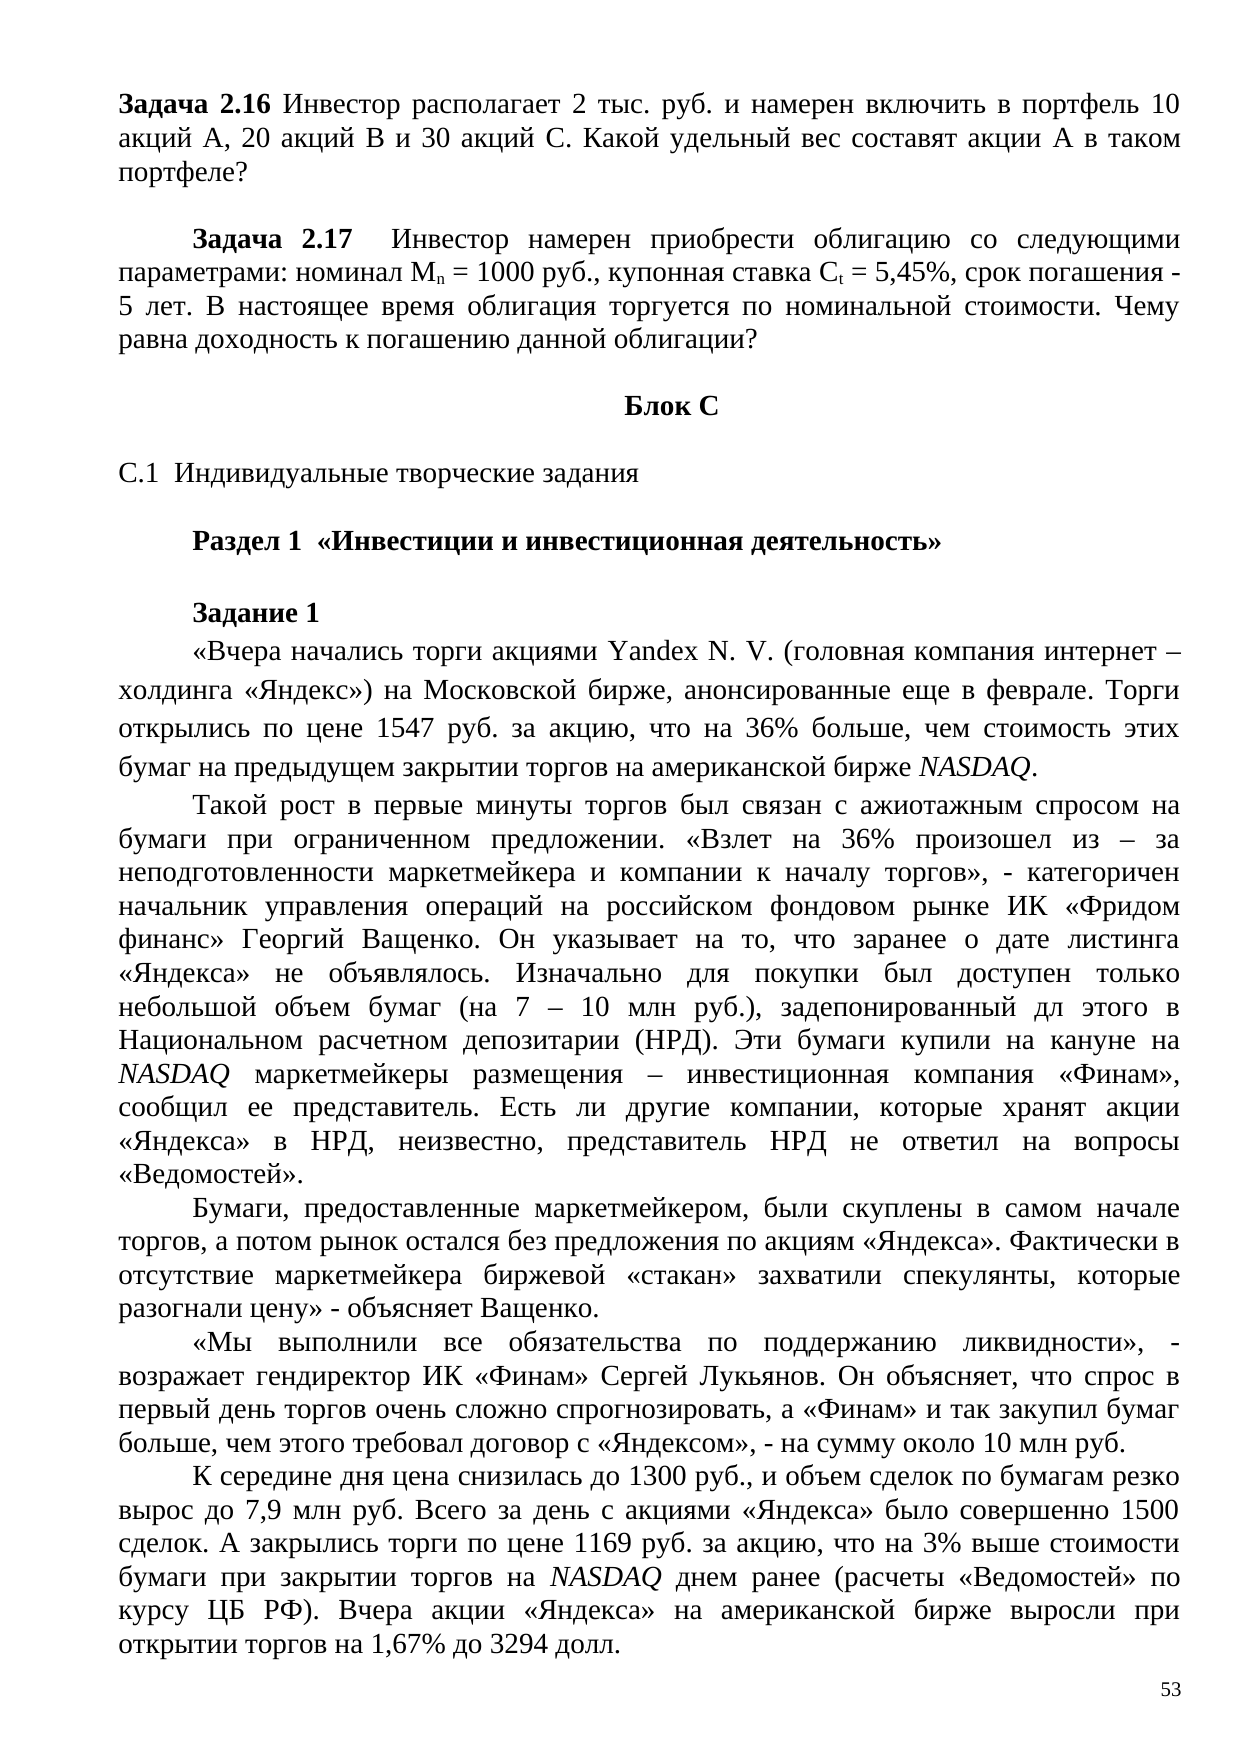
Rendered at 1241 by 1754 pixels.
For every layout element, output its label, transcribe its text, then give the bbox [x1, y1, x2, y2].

text С.1 Индивидуальные творческие задания [118, 456, 1181, 489]
text «Мы выполнили все обязательства по поддержанию ликвидности», - возражает гендиректор ИК «Финам» Сергей Лукьянов. Он объясняет, что спрос в первый день торгов очень сложно спрогнозировать, а «Финам» и так закупил бумаг больше, чем этого требовал договор с «Яндексом», - на сумму около 10 млн руб. [118, 1324, 1181, 1458]
text Бумаги, предоставленные маркетмейкером, были скуплены в самом начале торгов, а потом рынок остался без предложения по акциям «Яндекса». Фактически в отсутствие маркетмейкера биржевой «стакан» захватили спекулянты, которые разогнали цену» - объясняет Ващенко. [118, 1190, 1181, 1324]
text Задание 1 [118, 595, 1181, 628]
text Задача 2.17 Инвестор намерен приобрести облигацию со следующими параметрами: номинал Mn = 1000 руб., купонная ставка Сt = 5,45%, срок погашения - 5 лет. В настоящее время облигация торгуется по номинальной стоимости. Чему равна доходность к погашению данной облигации? [118, 221, 1181, 355]
text Блок C [118, 388, 1181, 422]
text К середине дня цена снизилась до 1300 руб., и объем сделок по бумагам резко вырос до 7,9 млн руб. Всего за день с акциями «Яндекса» было совершенно 1500 сделок. А закрылись торги по цене 1169 руб. за акцию, что на 3% выше стоимости бумаги при закрытии торгов на NASDAQ днем ранее (расчеты «Ведомостей» по курсу ЦБ РФ). Вчера акции «Яндекса» на американской бирже выросли при открытии торгов на 1,67% до 3294 долл. [118, 1458, 1181, 1659]
text Раздел 1 «Инвестиции и инвестиционная деятельность» [118, 523, 1181, 556]
subtitle Задача 2.16 Инвестор располагает 2 тыс. руб. и намерен включить в портфель 10 акций A, 20 акций B и 30 акций C. Какой удельный вес составят акции A в таком портфеле? [118, 87, 1181, 187]
text Такой рост в первые минуты торгов был связан с ажиотажным спросом на бумаги при ограниченном предложении. «Взлет на 36% произошел из – за неподготовленности маркетмейкера и компании к началу торгов», - категоричен начальник управления операций на российском фондовом рынке ИК «Фридом финанс» Георгий Ващенко. Он указывает на то, что заранее о дате листинга «Яндекса» не объявлялось. Изначально для покупки был доступен только небольшой объем бумаг (на 7 – 10 млн руб.), задепонированный дл этого в Национальном расчетном депозитарии (НРД). Эти бумаги купили на кануне на NASDAQ маркетмейкеры размещения – инвестиционная компания «Финам», сообщил ее представитель. Есть ли другие компании, которые хранят акции «Яндекса» в НРД, неизвестно, представитель НРД не ответил на вопросы «Ведомостей». [118, 787, 1181, 1190]
text «Вчера начались торги акциями Yandex N. V. (головная компания интернет – холдинга «Яндекс») на Московской бирже, анонсированные еще в феврале. Торги открылись по цене 1547 руб. за акцию, что на 36% больше, чем стоимость этих бумаг на предыдущем закрытии торгов на американской бирже NASDAQ. [118, 633, 1181, 782]
